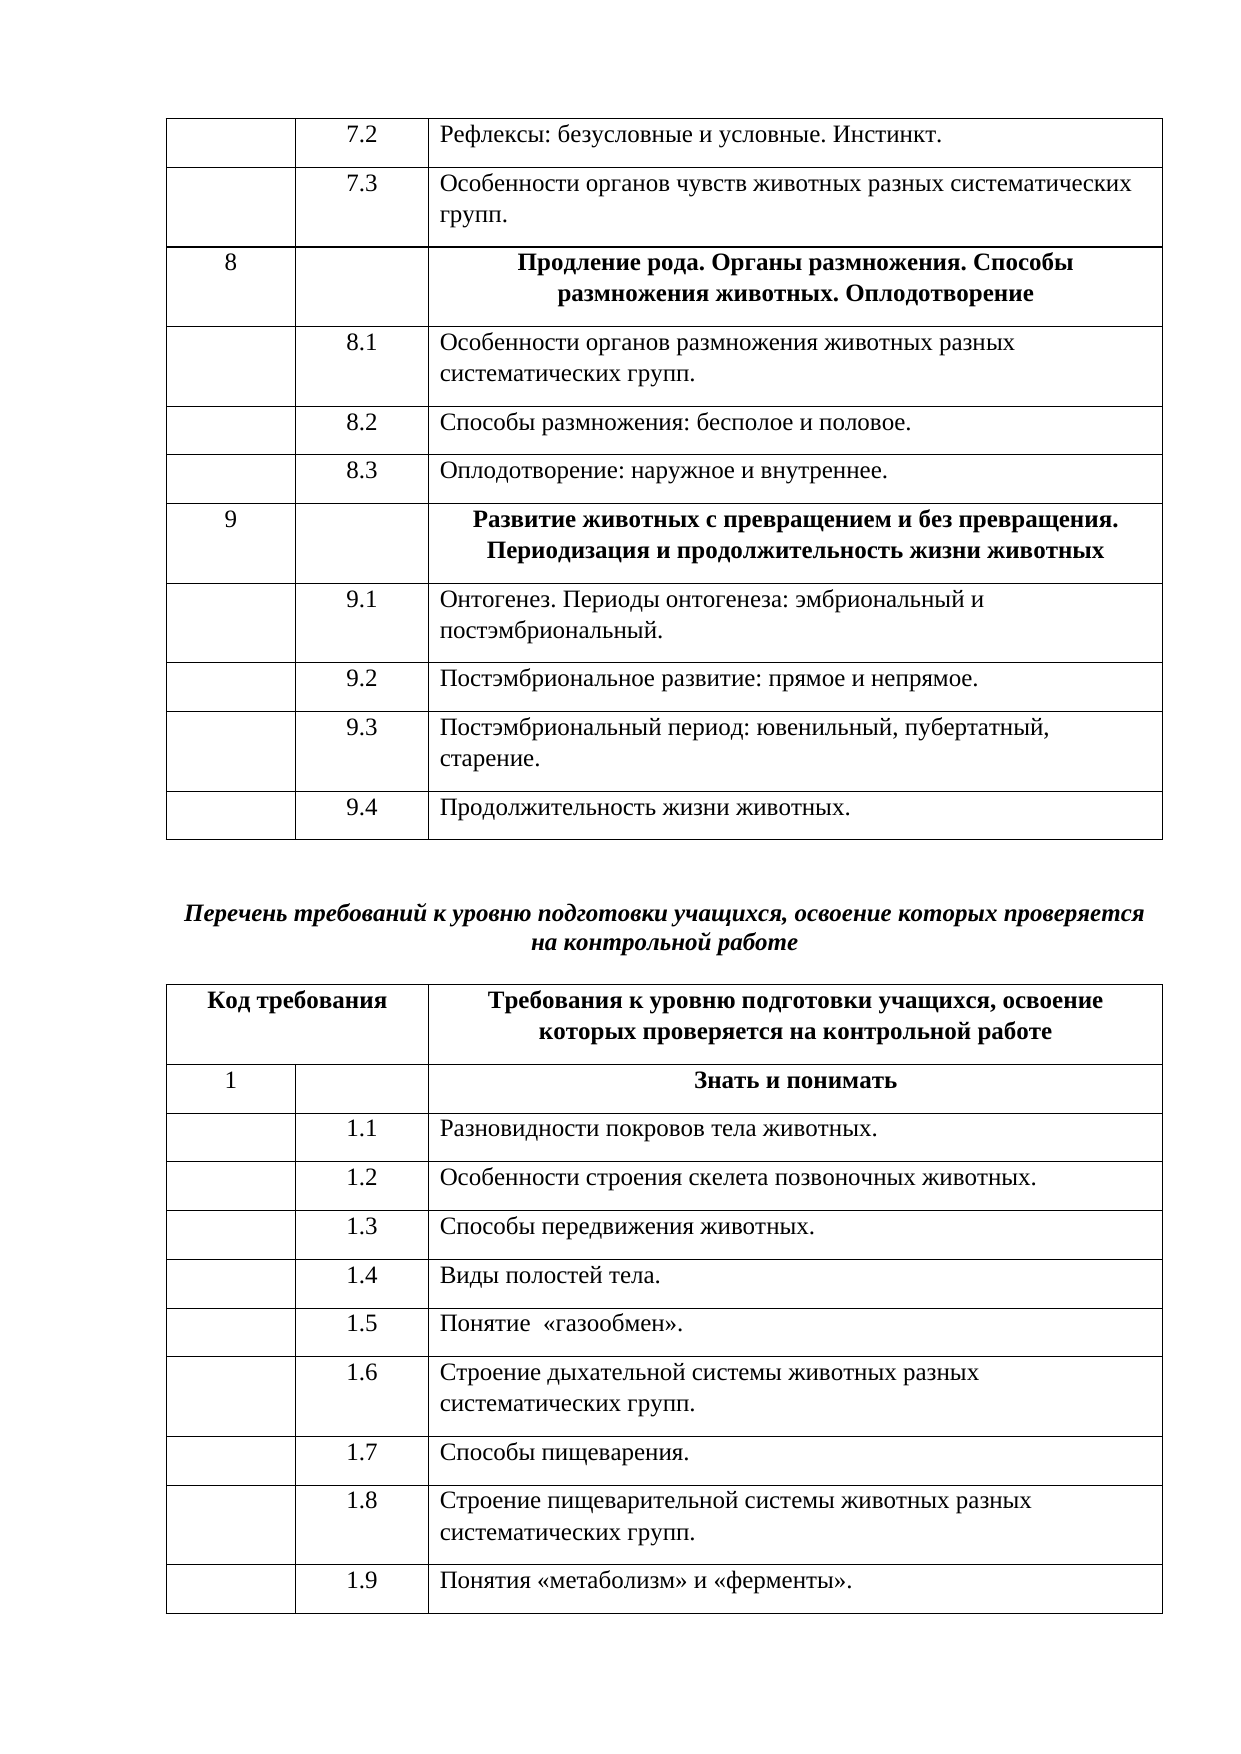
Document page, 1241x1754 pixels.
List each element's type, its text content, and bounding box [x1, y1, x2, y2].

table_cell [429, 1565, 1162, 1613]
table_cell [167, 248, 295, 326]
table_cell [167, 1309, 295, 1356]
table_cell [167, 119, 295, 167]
text Перечень требований к уровню подготовки учащихся, освоение которых проверяется на контрольной работе [177, 898, 1152, 955]
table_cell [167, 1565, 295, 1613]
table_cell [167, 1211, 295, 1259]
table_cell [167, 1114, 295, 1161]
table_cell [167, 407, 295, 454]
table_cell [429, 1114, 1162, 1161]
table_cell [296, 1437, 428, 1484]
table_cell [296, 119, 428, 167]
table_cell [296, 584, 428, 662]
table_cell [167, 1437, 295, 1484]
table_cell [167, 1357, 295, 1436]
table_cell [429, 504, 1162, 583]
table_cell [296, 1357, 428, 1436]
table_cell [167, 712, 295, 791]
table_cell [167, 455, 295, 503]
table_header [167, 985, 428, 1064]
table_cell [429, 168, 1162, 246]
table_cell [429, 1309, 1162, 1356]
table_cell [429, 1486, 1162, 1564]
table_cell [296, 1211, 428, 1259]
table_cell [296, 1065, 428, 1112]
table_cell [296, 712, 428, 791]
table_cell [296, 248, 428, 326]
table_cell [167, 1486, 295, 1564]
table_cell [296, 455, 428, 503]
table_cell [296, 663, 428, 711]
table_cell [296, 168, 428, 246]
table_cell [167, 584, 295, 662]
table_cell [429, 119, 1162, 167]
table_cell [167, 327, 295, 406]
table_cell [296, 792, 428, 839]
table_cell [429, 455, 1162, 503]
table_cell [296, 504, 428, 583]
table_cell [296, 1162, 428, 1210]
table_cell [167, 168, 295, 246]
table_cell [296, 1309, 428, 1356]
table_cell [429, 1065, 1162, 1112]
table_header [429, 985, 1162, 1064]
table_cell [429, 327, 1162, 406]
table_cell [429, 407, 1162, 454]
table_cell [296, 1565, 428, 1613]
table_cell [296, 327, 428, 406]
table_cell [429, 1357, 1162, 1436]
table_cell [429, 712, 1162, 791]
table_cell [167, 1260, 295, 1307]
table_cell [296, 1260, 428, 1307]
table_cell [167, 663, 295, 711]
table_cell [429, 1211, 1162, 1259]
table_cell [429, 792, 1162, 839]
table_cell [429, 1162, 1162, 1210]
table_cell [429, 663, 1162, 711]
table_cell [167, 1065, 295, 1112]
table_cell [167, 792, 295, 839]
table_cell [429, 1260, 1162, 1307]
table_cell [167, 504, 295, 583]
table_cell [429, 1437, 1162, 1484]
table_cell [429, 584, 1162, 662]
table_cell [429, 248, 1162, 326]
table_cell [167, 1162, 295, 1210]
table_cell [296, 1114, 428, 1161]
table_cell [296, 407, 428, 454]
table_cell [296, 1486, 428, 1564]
